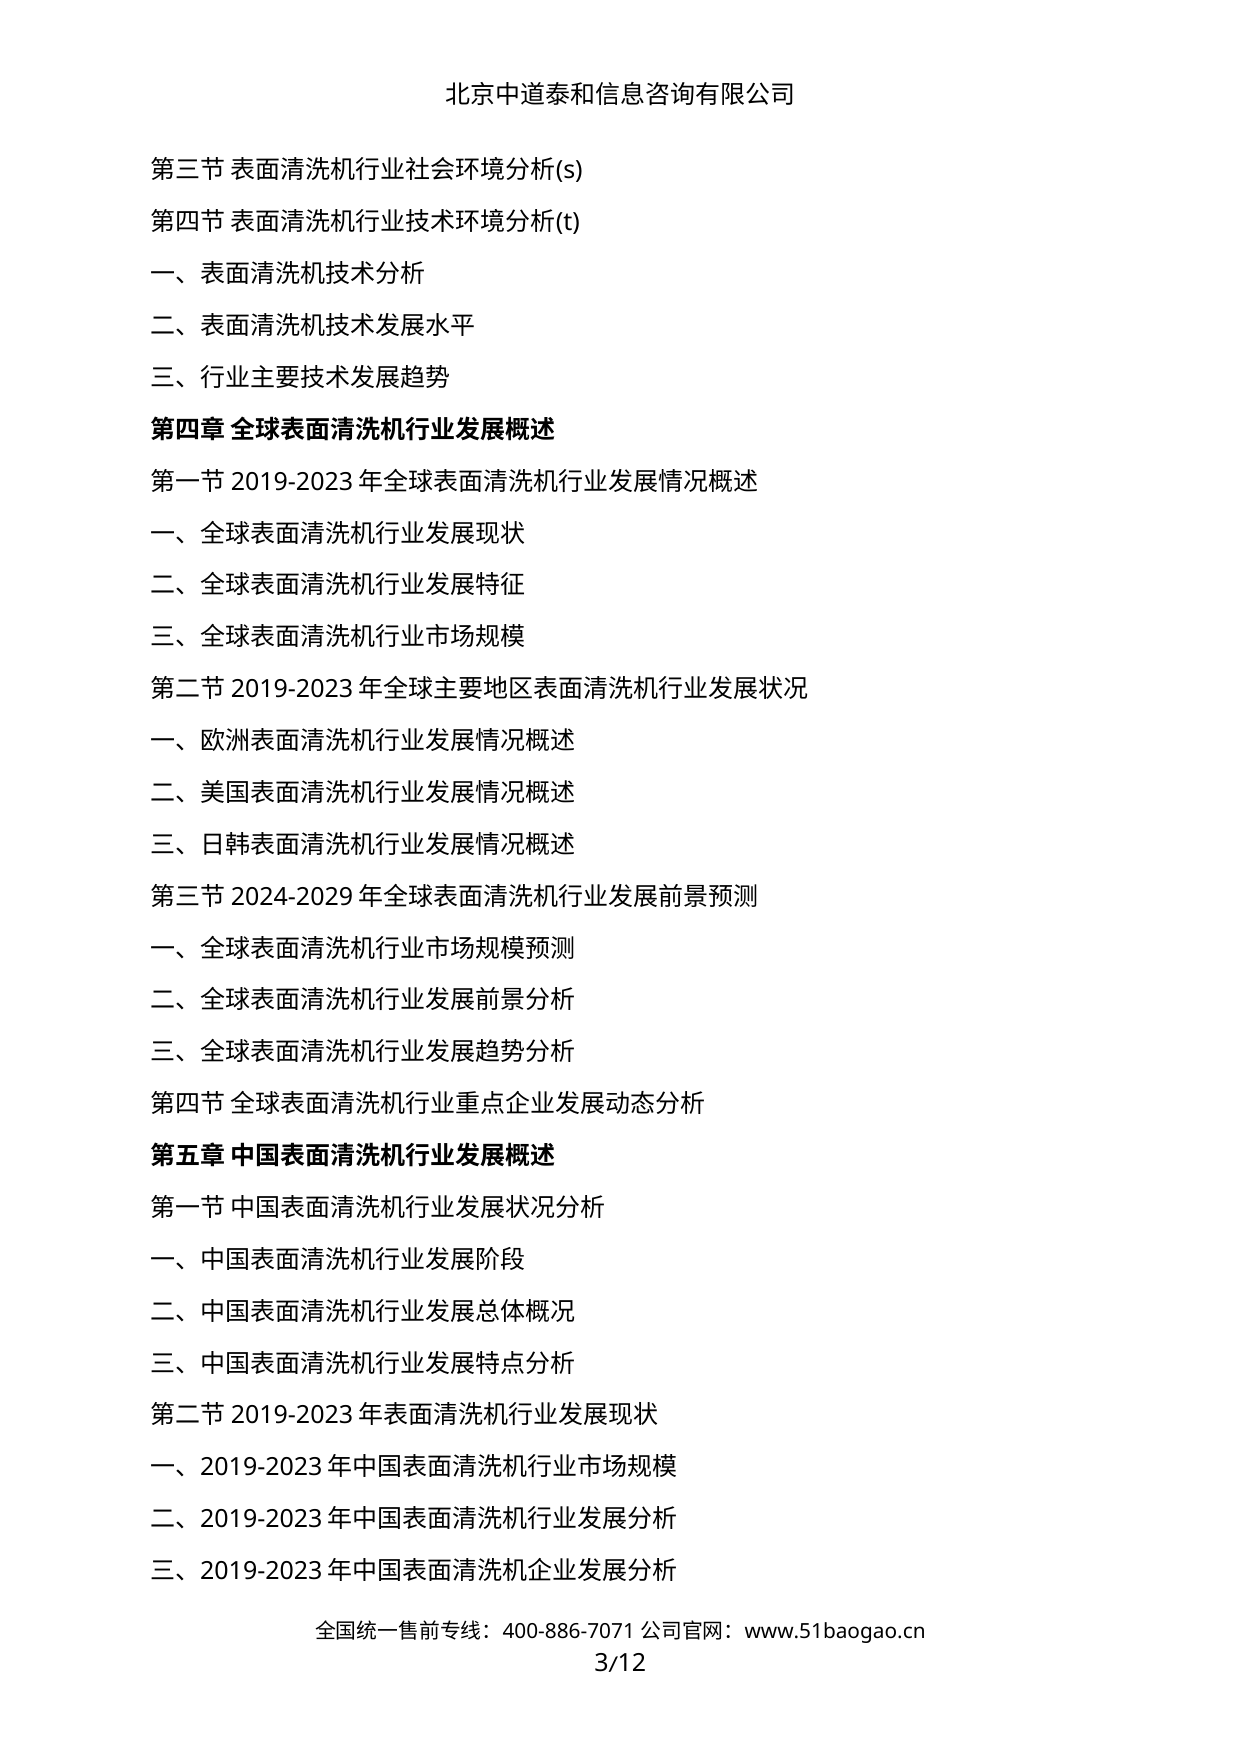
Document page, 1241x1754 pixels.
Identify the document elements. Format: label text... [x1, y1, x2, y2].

text 三、全球表面清洗机行业发展趋势分析 [150, 1032, 1090, 1068]
text 第五章 中国表面清洗机行业发展概述 [150, 1136, 1090, 1172]
text 一、欧洲表面清洗机行业发展情况概述 [150, 721, 1090, 757]
text 二、中国表面清洗机行业发展总体概况 [150, 1291, 1090, 1327]
text 第一节 中国表面清洗机行业发展状况分析 [150, 1187, 1090, 1224]
text 二、表面清洗机技术发展水平 [150, 306, 1090, 342]
text 一、全球表面清洗机行业市场规模预测 [150, 928, 1090, 964]
text 第四章 全球表面清洗机行业发展概述 [150, 409, 1090, 446]
text 第二节 2019-2023年表面清洗机行业发展现状 [150, 1395, 1090, 1431]
text 三、中国表面清洗机行业发展特点分析 [150, 1343, 1090, 1379]
text 二、全球表面清洗机行业发展特征 [150, 565, 1090, 601]
text 一、中国表面清洗机行业发展阶段 [150, 1239, 1090, 1276]
text 第四节 表面清洗机行业技术环境分析(t) [150, 202, 1090, 238]
text 第一节 2019-2023年全球表面清洗机行业发展情况概述 [150, 461, 1090, 497]
text 三、2019-2023年中国表面清洗机企业发展分析 [150, 1551, 1090, 1587]
text 第三节 表面清洗机行业社会环境分析(s) [150, 150, 1090, 186]
text 一、2019-2023年中国表面清洗机行业市场规模 [150, 1447, 1090, 1483]
text 一、表面清洗机技术分析 [150, 254, 1090, 290]
text 第四节 全球表面清洗机行业重点企业发展动态分析 [150, 1084, 1090, 1120]
text 三、全球表面清洗机行业市场规模 [150, 617, 1090, 653]
text 三、行业主要技术发展趋势 [150, 357, 1090, 394]
text 三、日韩表面清洗机行业发展情况概述 [150, 824, 1090, 861]
text 第三节 2024-2029年全球表面清洗机行业发展前景预测 [150, 876, 1090, 912]
text 第二节 2019-2023年全球主要地区表面清洗机行业发展状况 [150, 669, 1090, 705]
text 二、美国表面清洗机行业发展情况概述 [150, 772, 1090, 809]
text 二、2019-2023年中国表面清洗机行业发展分析 [150, 1499, 1090, 1535]
text 一、全球表面清洗机行业发展现状 [150, 513, 1090, 549]
text 二、全球表面清洗机行业发展前景分析 [150, 980, 1090, 1016]
